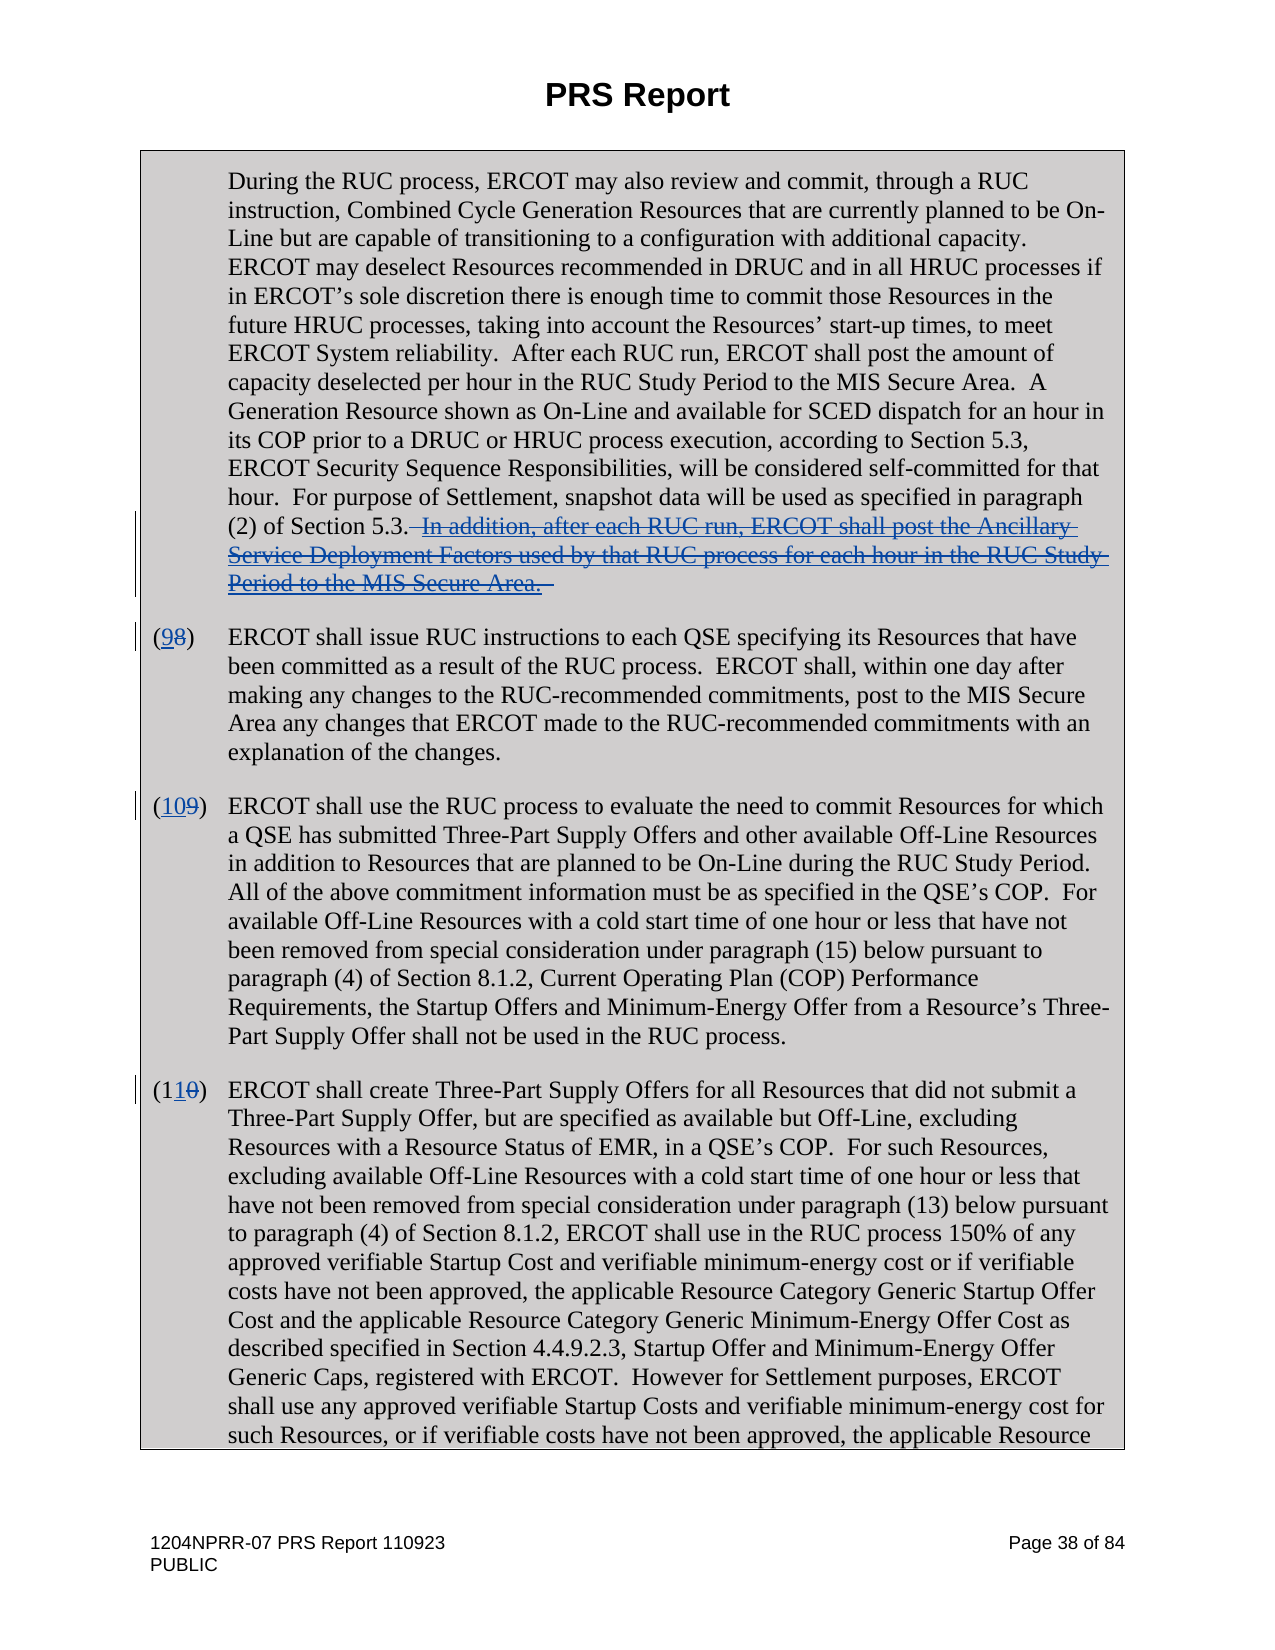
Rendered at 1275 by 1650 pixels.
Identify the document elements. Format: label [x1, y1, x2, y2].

table_header [141, 151, 1124, 1448]
